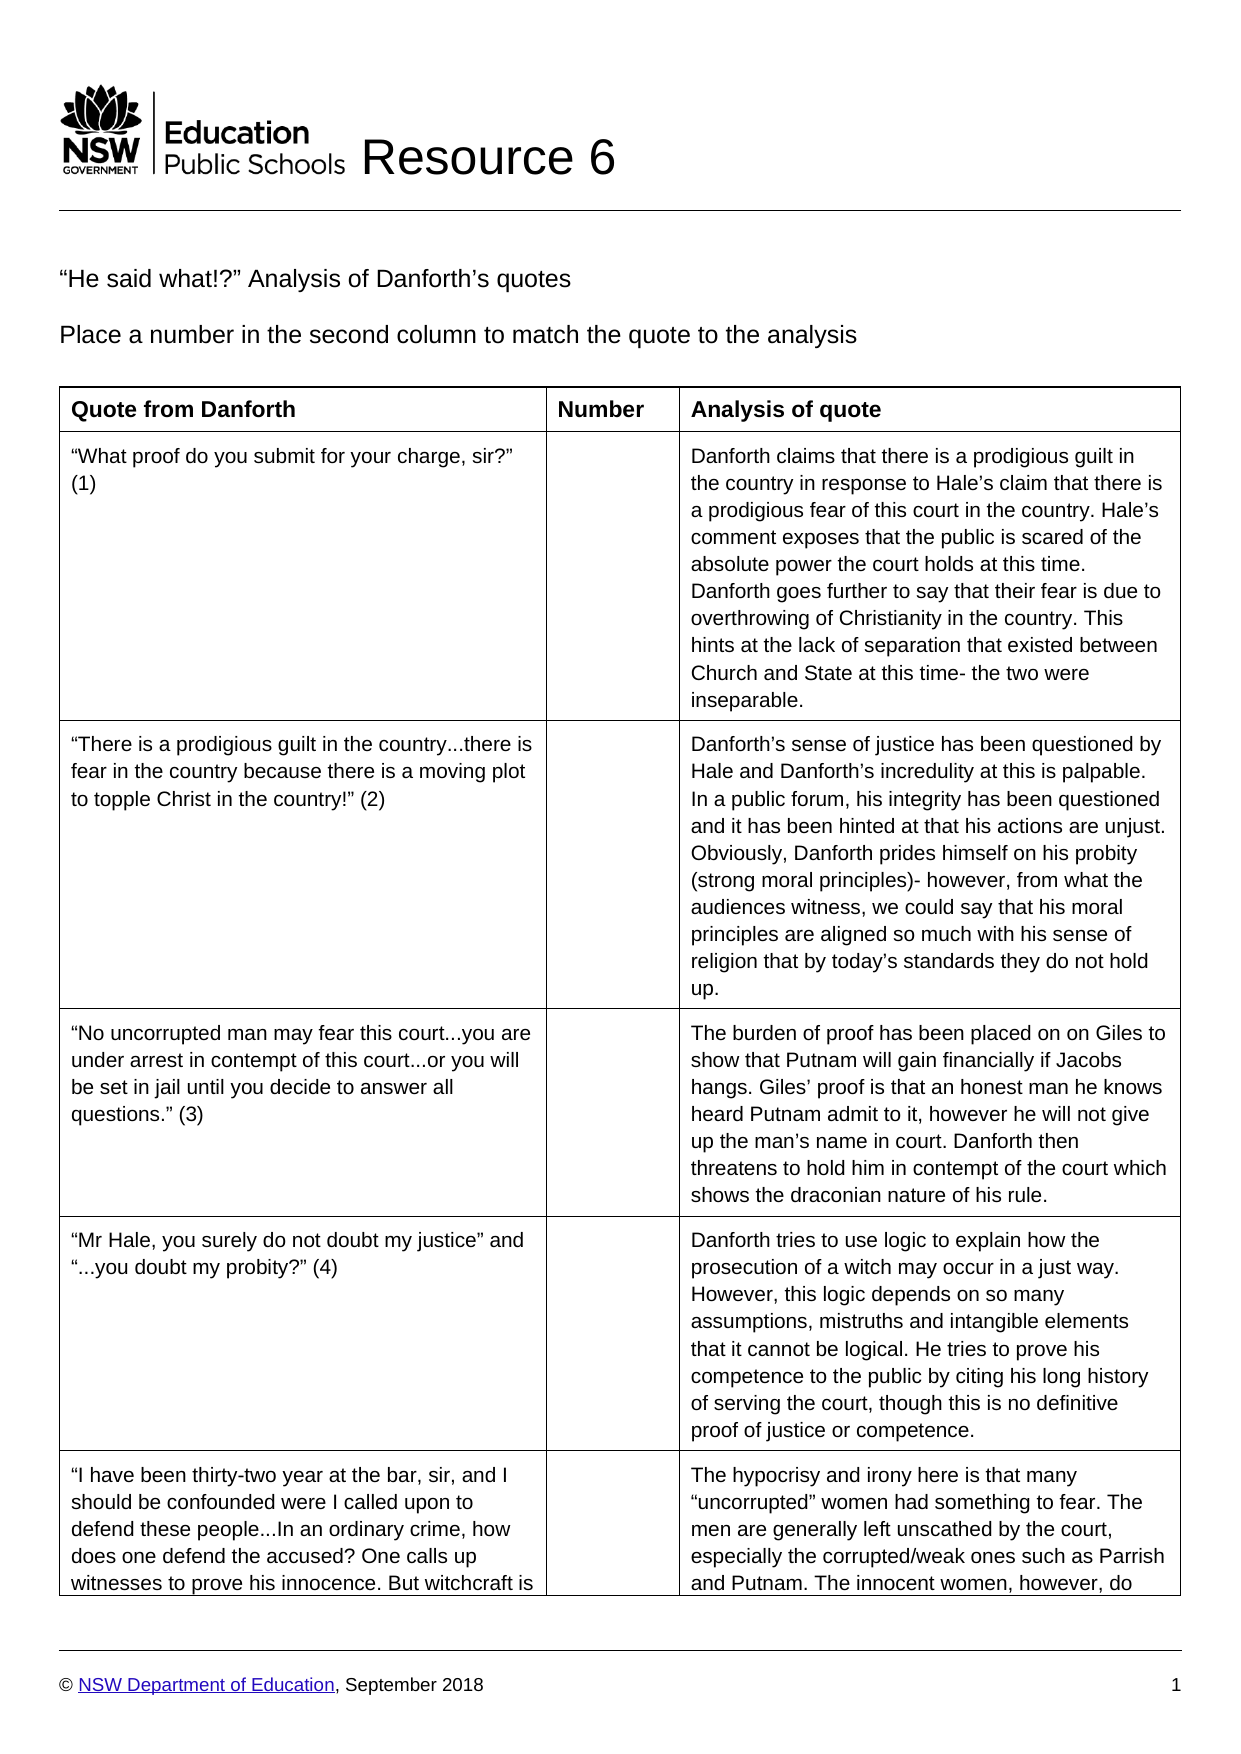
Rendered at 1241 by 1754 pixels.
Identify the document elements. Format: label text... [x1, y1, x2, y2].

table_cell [680, 1451, 1180, 1595]
picture [59, 84, 347, 175]
table_cell The burden of proof has been placed on on Giles to show that Putnam will gain financially if Jacobs hangs. Giles’ proof is that an honest man he knows heard Putnam admit to it, however he will not give up the man’s name in court. Danforth then threatens to hold him in contempt of the court which shows the draconian nature of his rule. [680, 1009, 1180, 1216]
text “He said what!?” Analysis of Danforth’s quotes [59, 261, 1181, 293]
table_cell [547, 1009, 679, 1216]
table_cell [547, 432, 679, 720]
table_cell [547, 1451, 679, 1595]
table_cell [547, 1217, 679, 1450]
table_header Analysis of quote [680, 388, 1180, 431]
table_header Quote from Danforth [60, 388, 546, 431]
table_cell Danforth’s sense of justice has been questioned by Hale and Danforth’s incredulity at this is palpable. In a public forum, his integrity has been questioned and it has been hinted at that his actions are unjust. Obviously, Danforth prides himself on his probity (strong moral principles)- however, from what the audiences witness, we could say that his moral principles are aligned so much with his sense of religion that by today’s standards they do not hold up. [680, 721, 1180, 1008]
text Place a number in the second column to match the quote to the analysis [59, 318, 1181, 349]
table_header Number [547, 388, 679, 431]
table_cell [547, 721, 679, 1008]
table_cell Danforth tries to use logic to explain how the prosecution of a witch may occur in a just way. However, this logic depends on so many assumptions, mistruths and intangible elements that it cannot be logical. He tries to prove his competence to the public by citing his long history of serving the court, though this is no definitive proof of justice or competence. [680, 1217, 1180, 1450]
table_cell “No uncorrupted man may fear this court...you are under arrest in contempt of this court...or you will be set in jail until you decide to answer all questions.” (3) [60, 1009, 546, 1216]
table_cell “What proof do you submit for your charge, sir?” (1) [60, 432, 546, 720]
table_cell Danforth claims that there is a prodigious guilt in the country in response to Hale’s claim that there is a prodigious fear of this court in the country. Hale’s comment exposes that the public is scared of the absolute power the court holds at this time. Danforth goes further to say that their fear is due to overthrowing of Christianity in the country. This hints at the lack of separation that existed between Church and State at this time- the two were inseparable. [680, 432, 1180, 720]
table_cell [60, 1451, 546, 1595]
table_cell “Mr Hale, you surely do not doubt my justice” and “...you doubt my probity?” (4) [60, 1217, 546, 1450]
table_cell “There is a prodigious guilt in the country...there is fear in the country because there is a moving plot to topple Christ in the country!” (2) [60, 721, 546, 1008]
subtitle Resource 6 [59, 84, 1181, 210]
